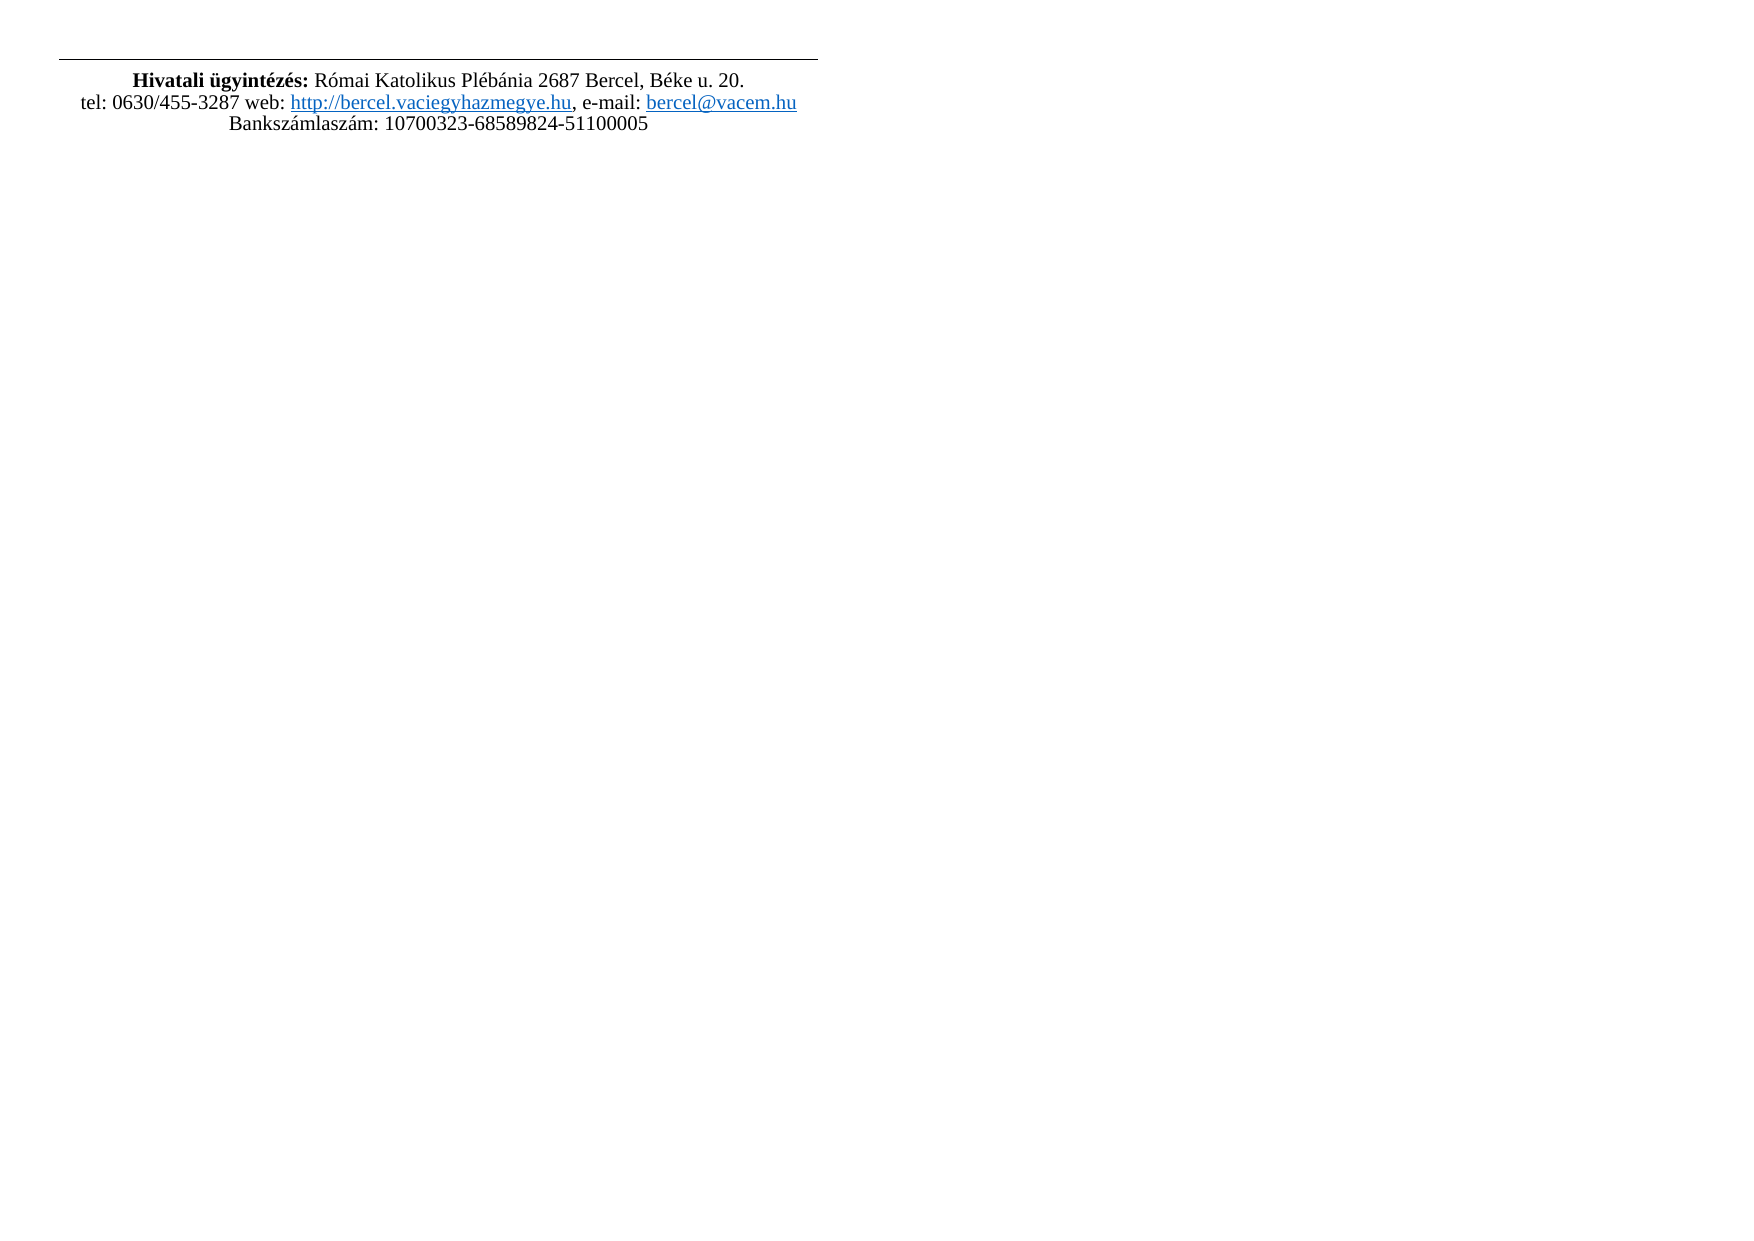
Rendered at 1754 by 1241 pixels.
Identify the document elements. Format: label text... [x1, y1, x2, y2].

text tel: 0630/455-3287 web: http://bercel.vaciegyhazmegye.hu, e-mail: bercel@vacem.hu [59, 60, 818, 92]
text Bankszámlaszám: 10700323-68589824-51100005 [59, 92, 818, 114]
